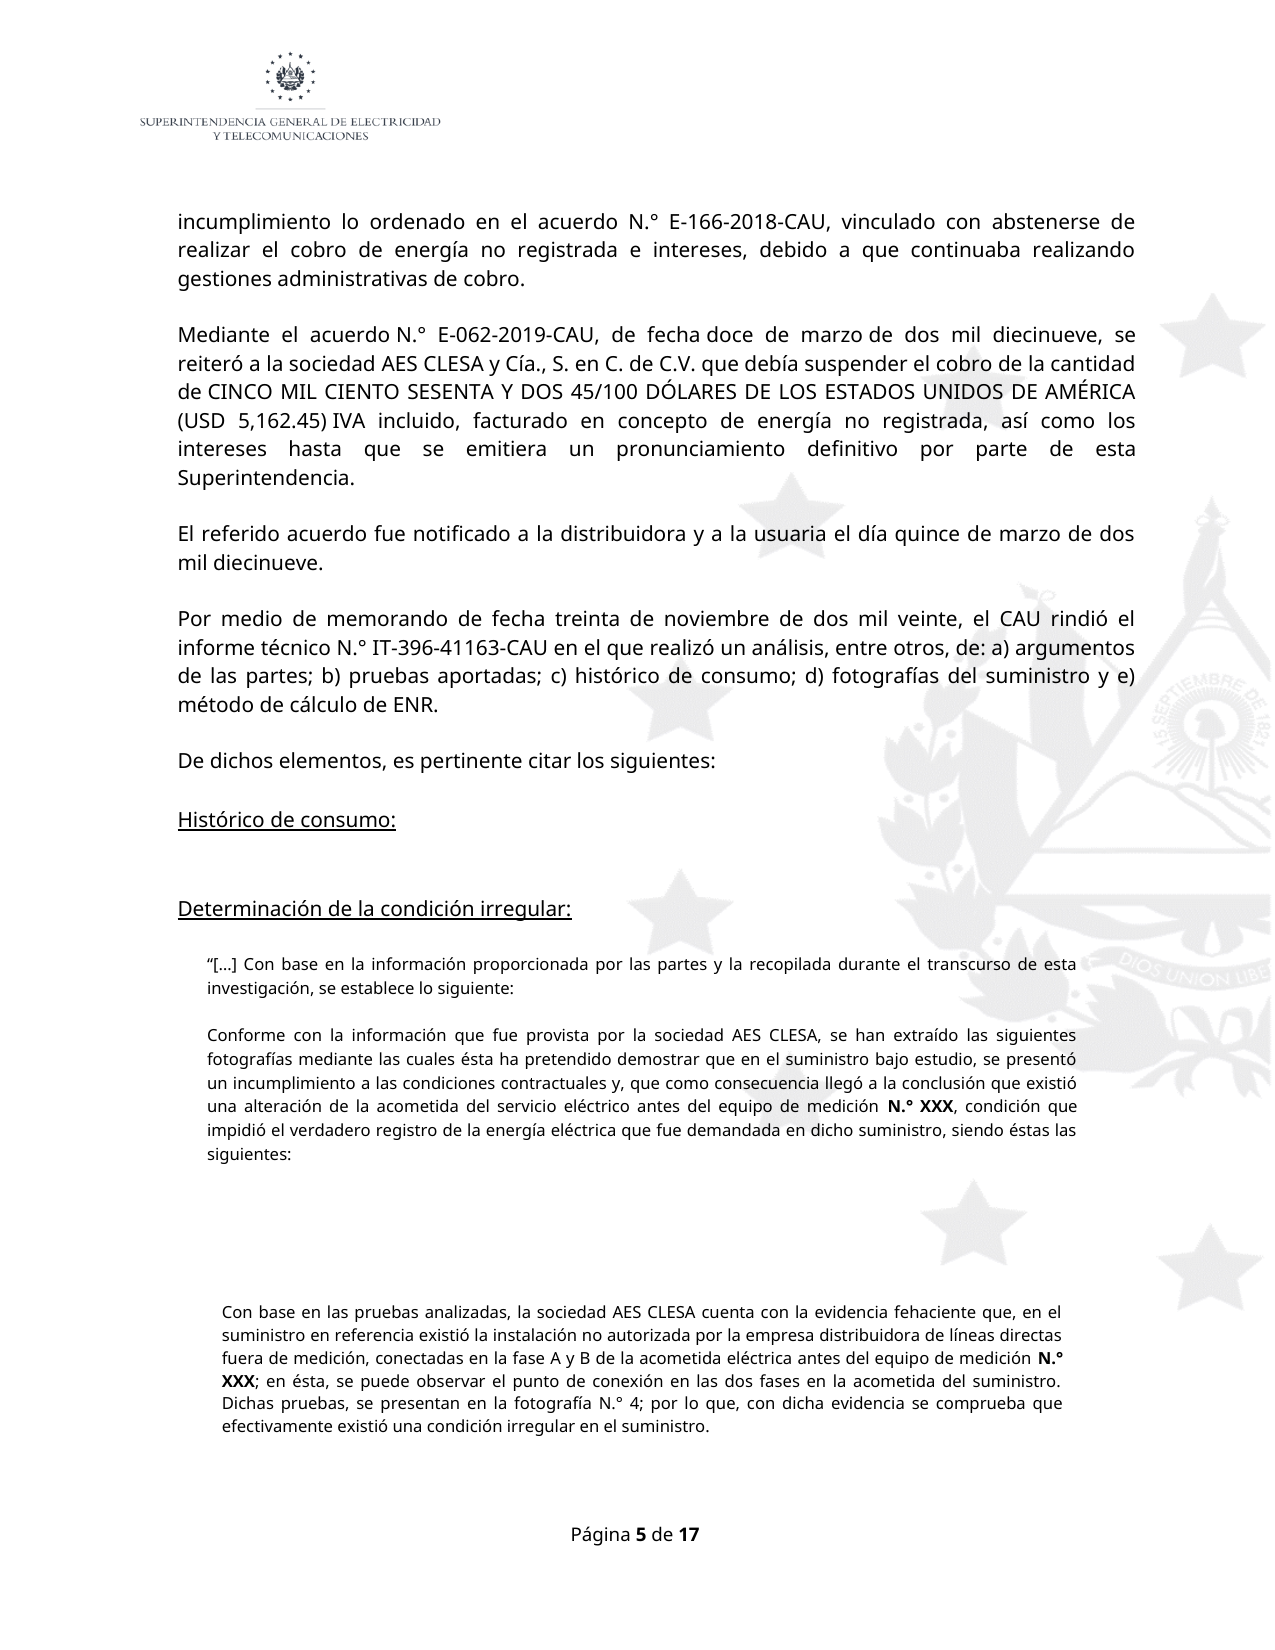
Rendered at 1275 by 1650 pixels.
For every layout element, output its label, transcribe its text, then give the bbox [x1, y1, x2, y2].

list El referido acuerdo fue notificado a la distribuidora y a la usuaria el día quince de marzo de dos mil diecinueve. [177, 519, 1137, 576]
text Con base en las pruebas analizadas, la sociedad AES CLESA cuenta con la evidencia fehaciente que, en el suministro en referencia existió la instalación no autorizada por la empresa distribuidora de líneas directas fuera de medición, conectadas en la fase A y B de la acometida eléctrica antes del equipo de medición N.° XXX; en ésta, se puede observar el punto de conexión en las dos fases en la acometida del suministro. Dichas pruebas, se presentan en la fotografía N.° 4; por lo que, con dicha evidencia se comprueba que efectivamente existió una condición irregular en el suministro. [222, 1301, 1063, 1437]
list “[…] Con base en la información proporcionada por las partes y la recopilada durante el transcurso de esta investigación, se establece lo siguiente: [207, 952, 1078, 999]
list Determinación de la condición irregular: [177, 894, 1137, 923]
list Por medio de memorando de fecha treinta de noviembre de dos mil veinte, el CAU rindió el informe técnico N.° IT-396-41163-CAU en el que realizó un análisis, entre otros, de: a) argumentos de las partes; b) pruebas aportadas; c) histórico de consumo; d) fotografías del suministro y e) método de cálculo de ENR. [177, 604, 1137, 718]
picture [5, 291, 1275, 1394]
list Histórico de consumo: [177, 805, 1137, 833]
picture [132, 44, 448, 147]
list De dichos elementos, es pertinente citar los siguientes: [177, 747, 1137, 775]
list Mediante el acuerdo N.° E-062-2019-CAU, de fecha doce de marzo de dos mil diecinueve, se reiteró a la sociedad AES CLESA y Cía., S. en C. de C.V. que debía suspender el cobro de la cantidad de CINCO MIL CIENTO SESENTA Y DOS 45/100 DÓLARES DE LOS ESTADOS UNIDOS DE AMÉRICA (USD 5,162.45) IVA incluido, facturado en concepto de energía no registrada, así como los intereses hasta que se emitiera un pronunciamiento definitivo por parte de esta Superintendencia. [177, 321, 1137, 491]
list Conforme con la información que fue provista por la sociedad AES CLESA, se han extraído las siguientes fotografías mediante las cuales ésta ha pretendido demostrar que en el suministro bajo estudio, se presentó un incumplimiento a las condiciones contractuales y, que como consecuencia llegó a la conclusión que existió una alteración de la acometida del servicio eléctrico antes del equipo de medición N.° XXX, condición que impidió el verdadero registro de la energía eléctrica que fue demandada en dicho suministro, siendo éstas las siguientes: [207, 1024, 1078, 1165]
